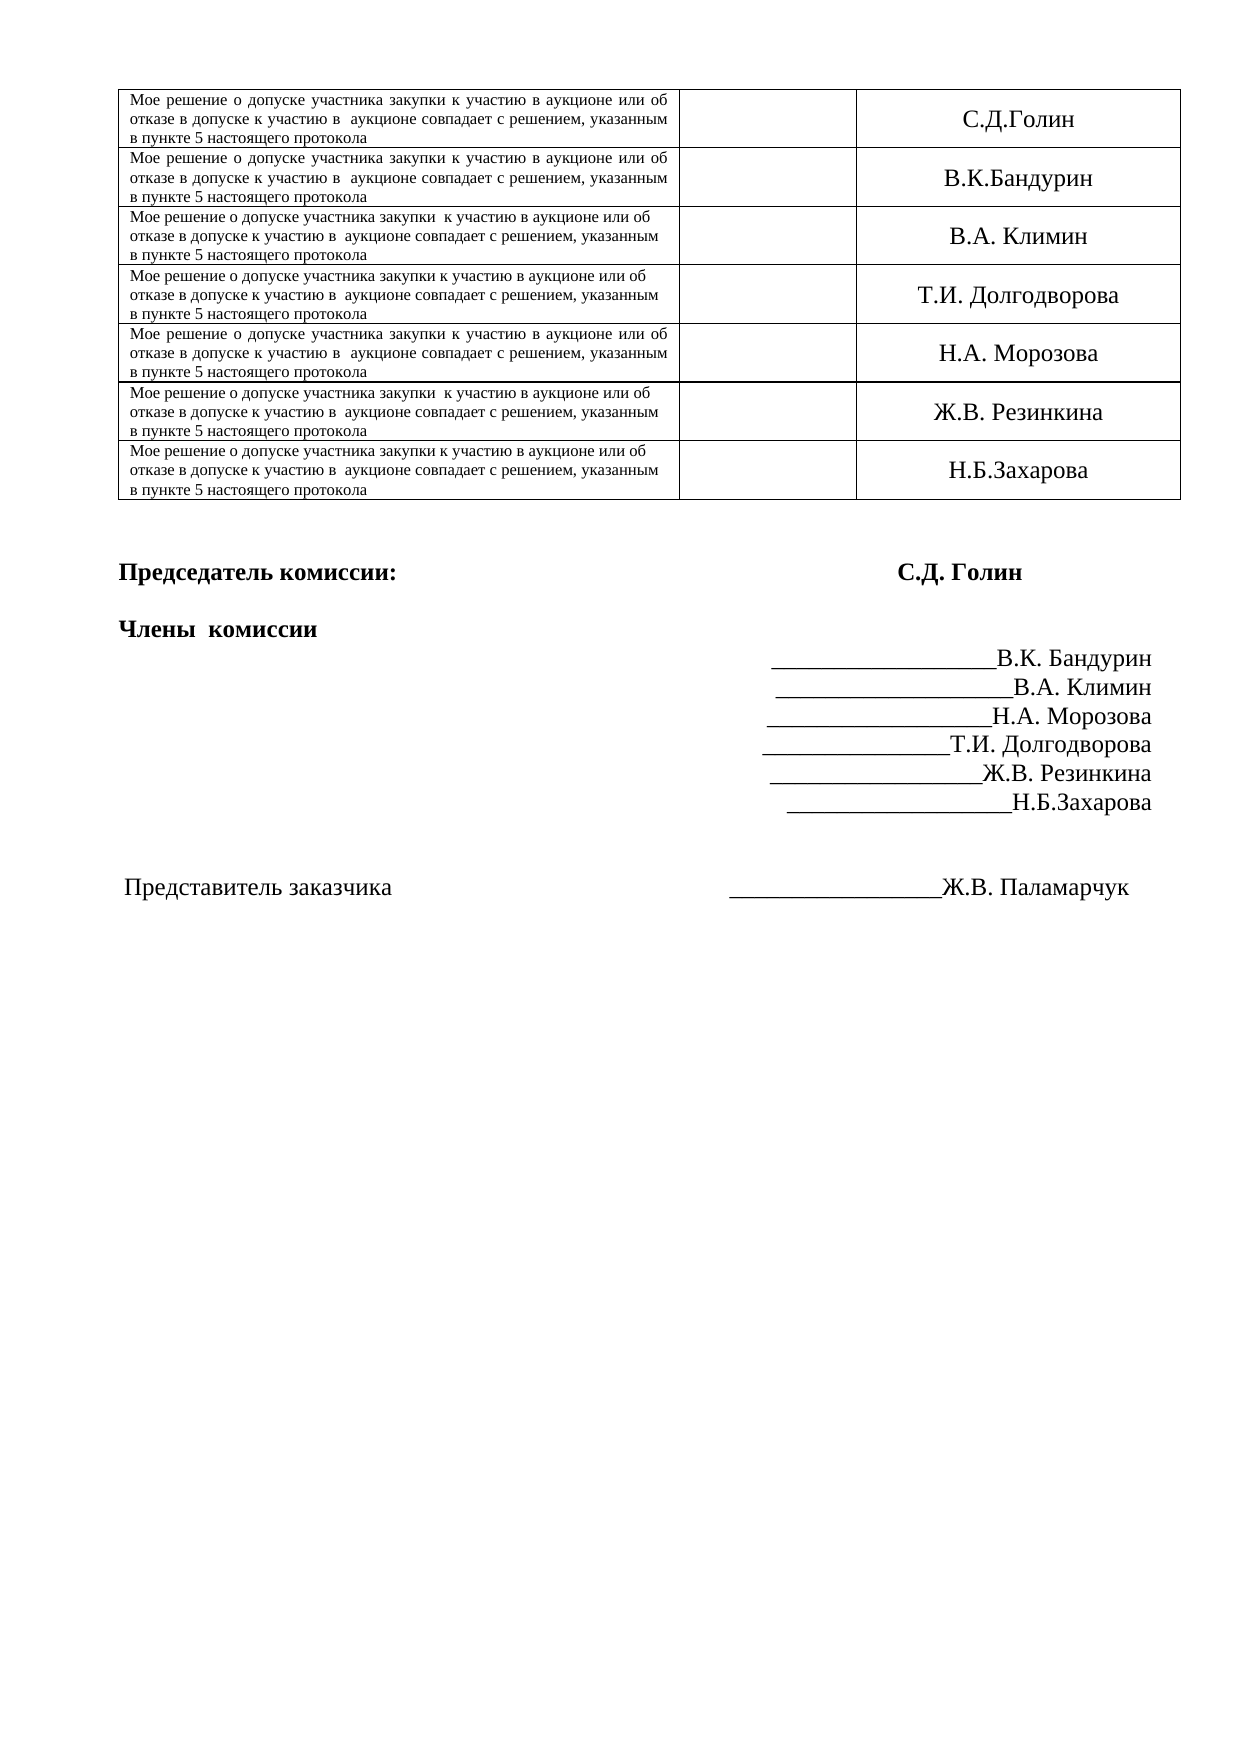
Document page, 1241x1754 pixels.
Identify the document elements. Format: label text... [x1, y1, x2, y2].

table_cell Мое решение о допуске участника закупки к участию в аукционе или об отказе в допуске к участию в аукционе совпадает с решением, указанным в пункте 5 настоящего протокола [119, 441, 679, 498]
table_cell Мое решение о допуске участника закупки к участию в аукционе или об отказе в допуске к участию в аукционе совпадает с решением, указанным в пункте 5 настоящего протокола [119, 207, 679, 264]
table_cell [680, 90, 856, 147]
text __________________Н.А. Морозова [118, 701, 1152, 729]
table_cell [680, 324, 856, 381]
text _______________Т.И. Долгодворова [118, 729, 1152, 758]
table_cell [680, 383, 856, 440]
text Представитель заказчика _________________Ж.В. Паламарчук [74, 872, 1152, 901]
table_cell Мое решение о допуске участника закупки к участию в аукционе или об отказе в допуске к участию в аукционе совпадает с решением, указанным в пункте 5 настоящего протокола [119, 148, 679, 206]
table_cell Мое решение о допуске участника закупки к участию в аукционе или об отказе в допуске к участию в аукционе совпадает с решением, указанным в пункте 5 настоящего протокола [119, 383, 679, 440]
text __________________В.К. Бандурин [118, 643, 1152, 672]
text _________________Ж.В. Резинкина [118, 758, 1152, 787]
table_cell [680, 207, 856, 264]
table_cell Мое решение о допуске участника закупки к участию в аукционе или об отказе в допуске к участию в аукционе совпадает с решением, указанным в пункте 5 настоящего протокола [119, 265, 679, 323]
text ___________________В.А. Климин [118, 672, 1152, 701]
table_cell В.К.Бандурин [857, 148, 1180, 206]
table_cell Мое решение о допуске участника закупки к участию в аукционе или об отказе в допуске к участию в аукционе совпадает с решением, указанным в пункте 5 настоящего протокола [119, 324, 679, 381]
table_cell Н.А. Морозова [857, 324, 1180, 381]
table_cell Т.И. Долгодворова [857, 265, 1180, 323]
text Члены комиссии [118, 614, 1152, 643]
table_cell Ж.В. Резинкина [857, 383, 1180, 440]
text __________________Н.Б.Захарова [118, 787, 1152, 816]
table_cell [680, 441, 856, 498]
table_cell С.Д.Голин [857, 90, 1180, 147]
table_cell В.А. Климин [857, 207, 1180, 264]
table_cell [680, 148, 856, 206]
table_cell Мое решение о допуске участника закупки к участию в аукционе или об отказе в допуске к участию в аукционе совпадает с решением, указанным в пункте 5 настоящего протокола [119, 90, 679, 147]
table_cell Н.Б.Захарова [857, 441, 1180, 498]
table_cell [680, 265, 856, 323]
text Председатель комиссии: С.Д. Голин [118, 557, 1152, 586]
